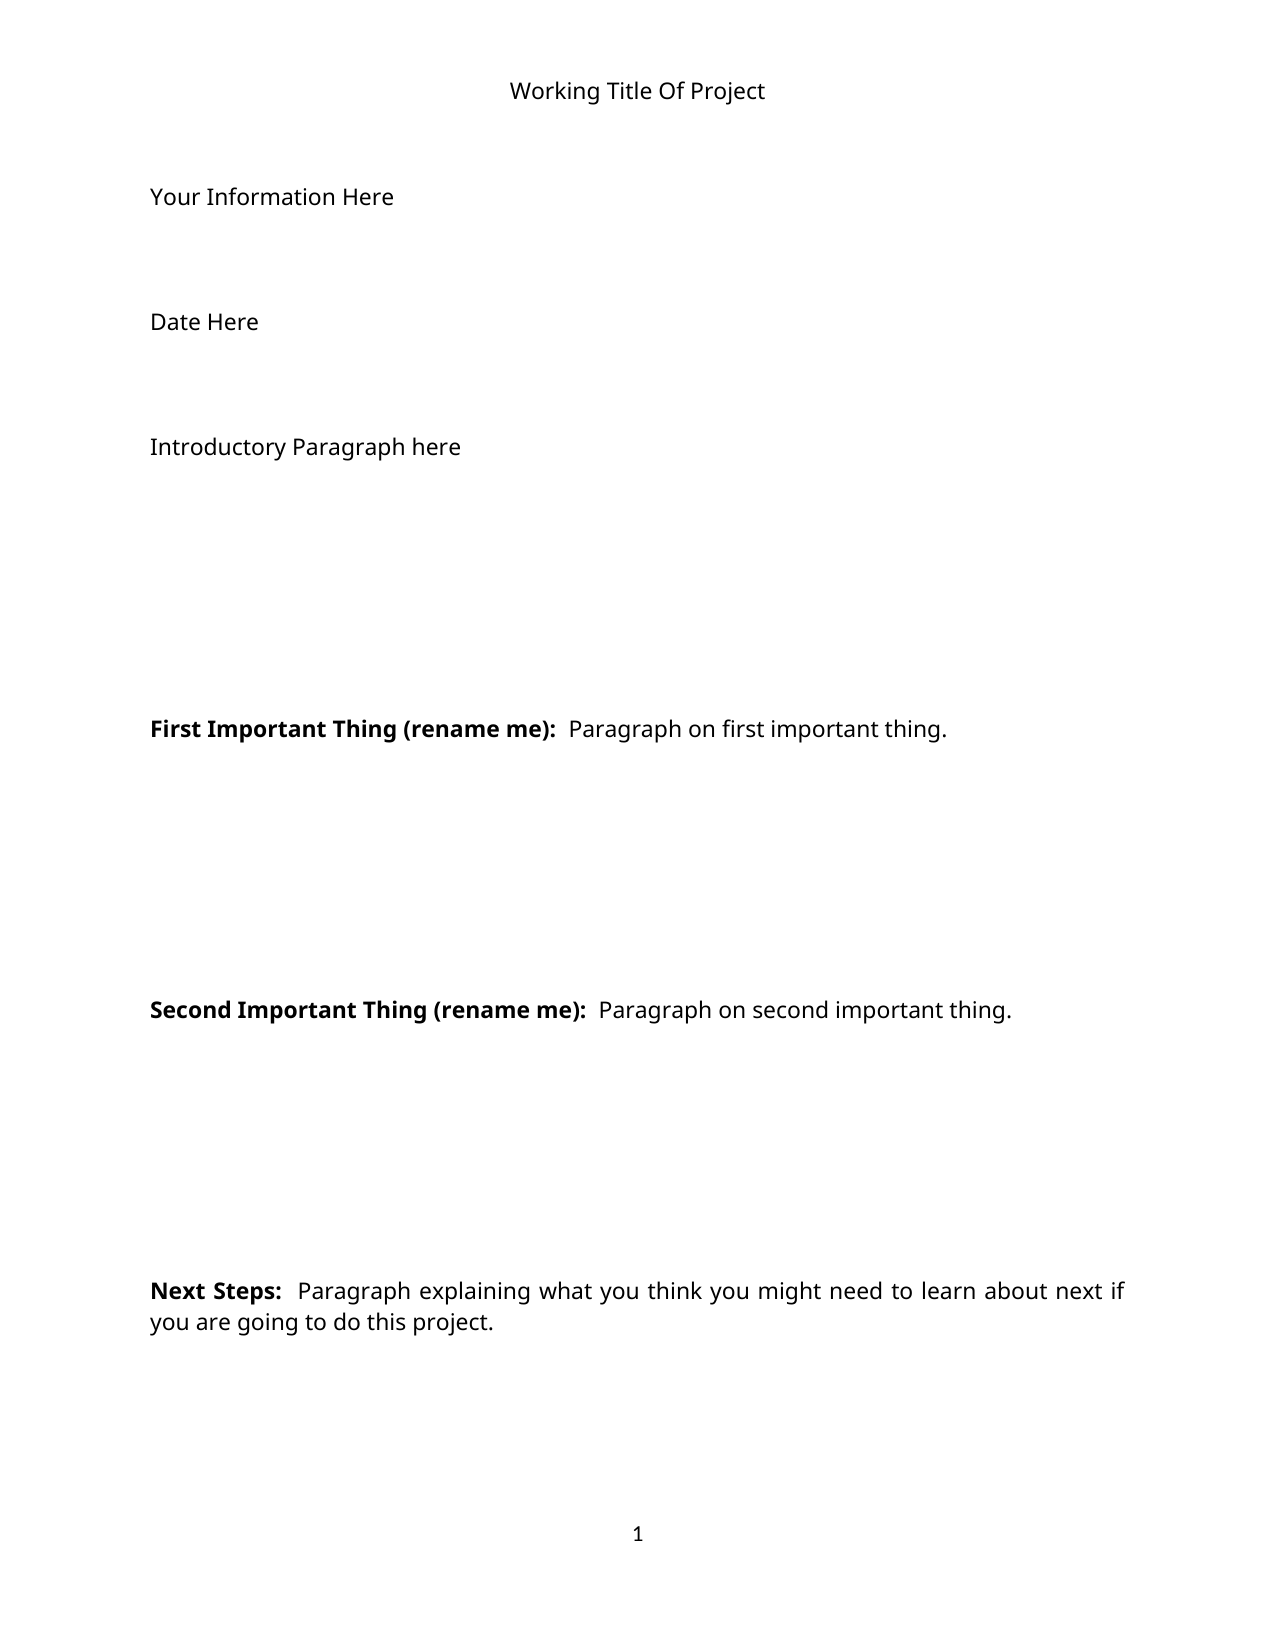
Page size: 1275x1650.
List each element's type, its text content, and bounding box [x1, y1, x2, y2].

text First Important Thing (rename me): Paragraph on first important thing. [150, 712, 1125, 744]
text Date Here [150, 306, 1125, 337]
text Introductory Paragraph here [150, 431, 1125, 462]
text Second Important Thing (rename me): Paragraph on second important thing. [150, 994, 1125, 1025]
text Your Information Here [150, 181, 1125, 212]
text Next Steps: Paragraph explaining what you think you might need to learn about next if you are going to do this project. [150, 1275, 1125, 1337]
